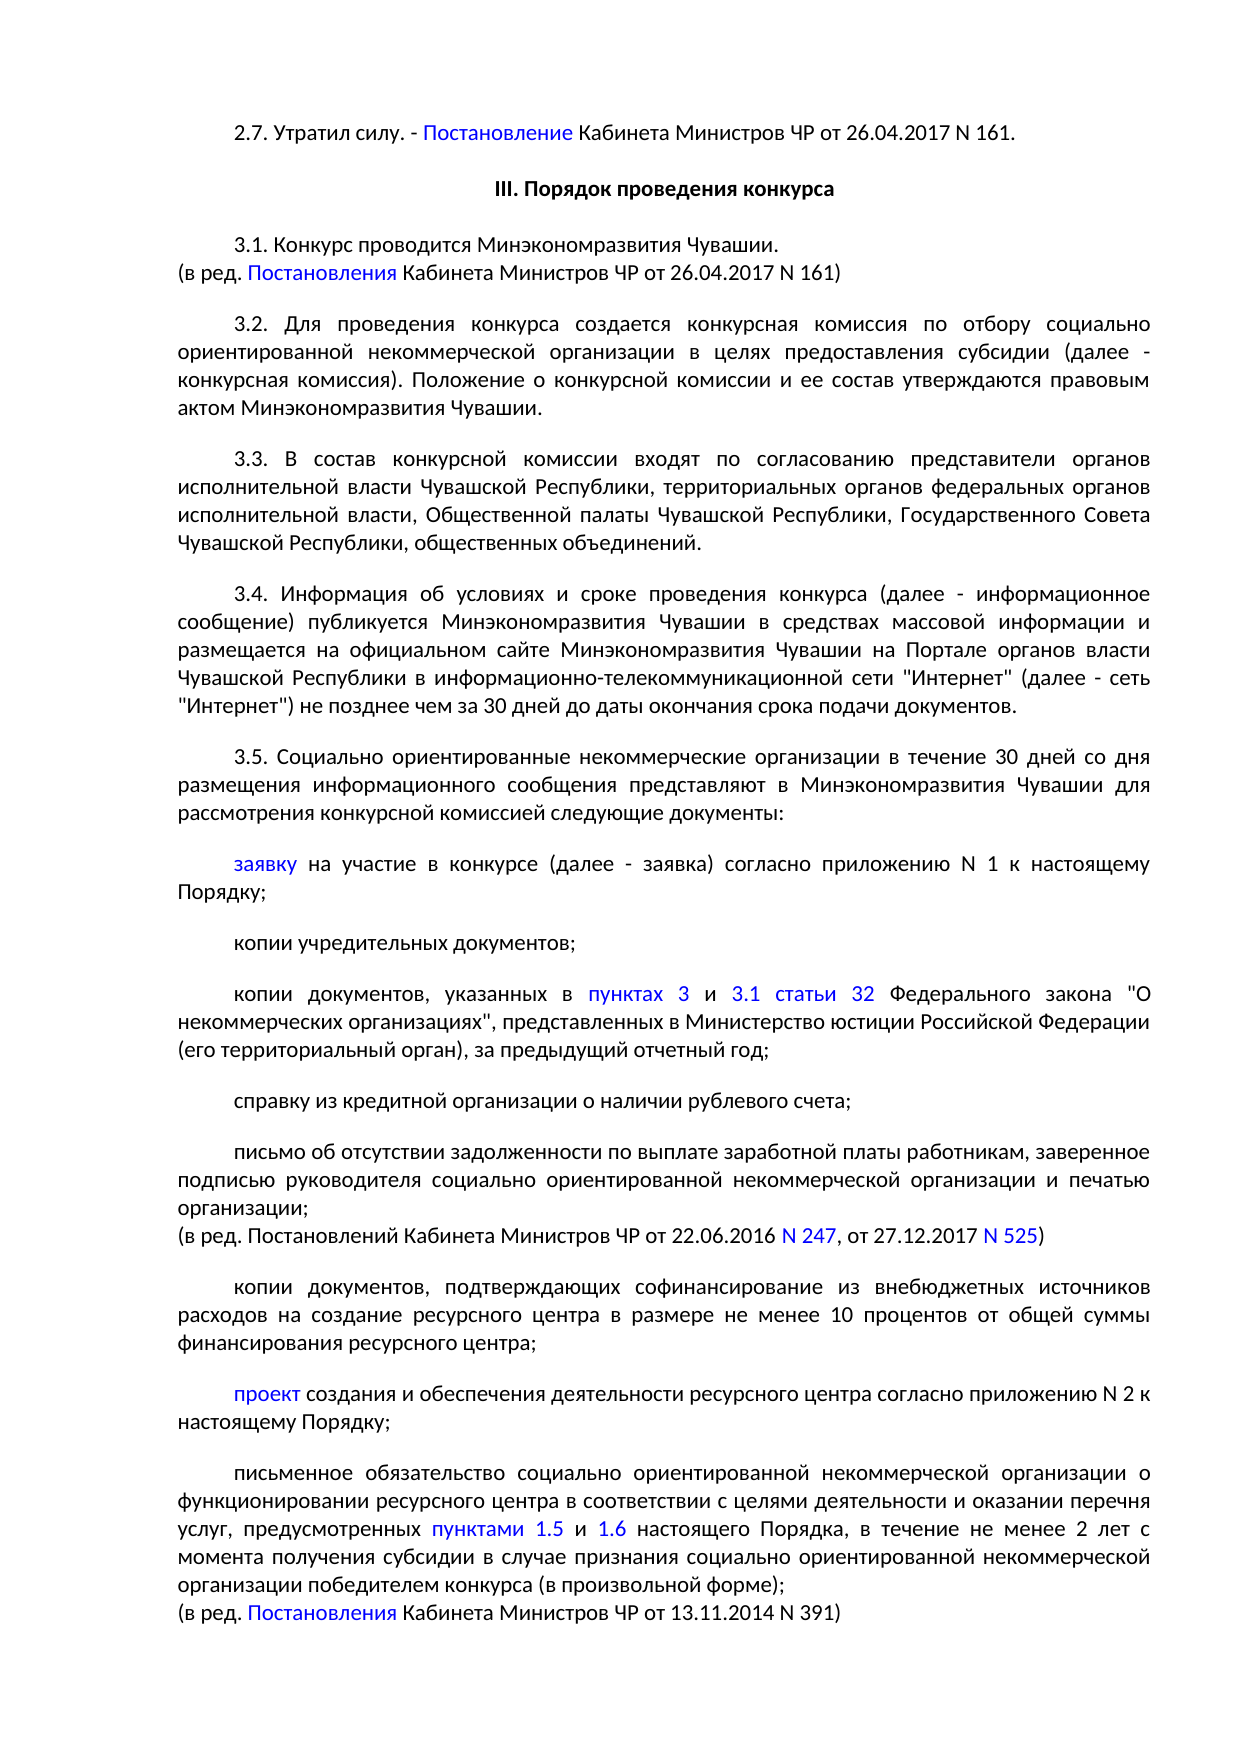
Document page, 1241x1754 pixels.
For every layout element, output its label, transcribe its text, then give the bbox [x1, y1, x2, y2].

text справку из кредитной организации о наличии рублевого счета; [177, 1086, 1152, 1114]
text (в ред. Постановлений Кабинета Министров ЧР от 22.06.2016 N 247, от 27.12.2017 N 525) [177, 1221, 1152, 1249]
text 3.5. Социально ориентированные некоммерческие организации в течение 30 дней со дня размещения информационного сообщения представляют в Минэкономразвития Чувашии для рассмотрения конкурсной комиссией следующие документы: [177, 742, 1152, 826]
text заявку на участие в конкурсе (далее - заявка) согласно приложению N 1 к настоящему Порядку; [177, 849, 1152, 905]
text копии документов, подтверждающих софинансирование из внебюджетных источников расходов на создание ресурсного центра в размере не менее 10 процентов от общей суммы финансирования ресурсного центра; [177, 1272, 1152, 1356]
text проект создания и обеспечения деятельности ресурсного центра согласно приложению N 2 к настоящему Порядку; [177, 1379, 1152, 1435]
text 3.2. Для проведения конкурса создается конкурсная комиссия по отбору социально ориентированной некоммерческой организации в целях предоставления субсидии (далее - конкурсная комиссия). Положение о конкурсной комиссии и ее состав утверждаются правовым актом Минэкономразвития Чувашии. [177, 309, 1152, 421]
text 3.3. В состав конкурсной комиссии входят по согласованию представители органов исполнительной власти Чувашской Республики, территориальных органов федеральных органов исполнительной власти, Общественной палаты Чувашской Республики, Государственного Совета Чувашской Республики, общественных объединений. [177, 444, 1152, 556]
text (в ред. Постановления Кабинета Министров ЧР от 26.04.2017 N 161) [177, 258, 1152, 286]
text 2.7. Утратил силу. - Постановление Кабинета Министров ЧР от 26.04.2017 N 161. [177, 118, 1152, 146]
text 3.4. Информация об условиях и сроке проведения конкурса (далее - информационное сообщение) публикуется Минэкономразвития Чувашии в средствах массовой информации и размещается на официальном сайте Минэкономразвития Чувашии на Портале органов власти Чувашской Республики в информационно-телекоммуникационной сети "Интернет" (далее - сеть "Интернет") не позднее чем за 30 дней до даты окончания срока подачи документов. [177, 579, 1152, 719]
title III. Порядок проведения конкурса [177, 174, 1152, 202]
text копии документов, указанных в пунктах 3 и 3.1 статьи 32 Федерального закона "О некоммерческих организациях", представленных в Министерство юстиции Российской Федерации (его территориальный орган), за предыдущий отчетный год; [177, 979, 1152, 1063]
text (в ред. Постановления Кабинета Министров ЧР от 13.11.2014 N 391) [177, 1598, 1152, 1626]
text письмо об отсутствии задолженности по выплате заработной платы работникам, заверенное подписью руководителя социально ориентированной некоммерческой организации и печатью организации; [177, 1137, 1152, 1221]
text копии учредительных документов; [177, 928, 1152, 956]
text письменное обязательство социально ориентированной некоммерческой организации о функционировании ресурсного центра в соответствии с целями деятельности и оказании перечня услуг, предусмотренных пунктами 1.5 и 1.6 настоящего Порядка, в течение не менее 2 лет с момента получения субсидии в случае признания социально ориентированной некоммерческой организации победителем конкурса (в произвольной форме); [177, 1458, 1152, 1598]
text 3.1. Конкурс проводится Минэкономразвития Чувашии. [177, 230, 1152, 258]
